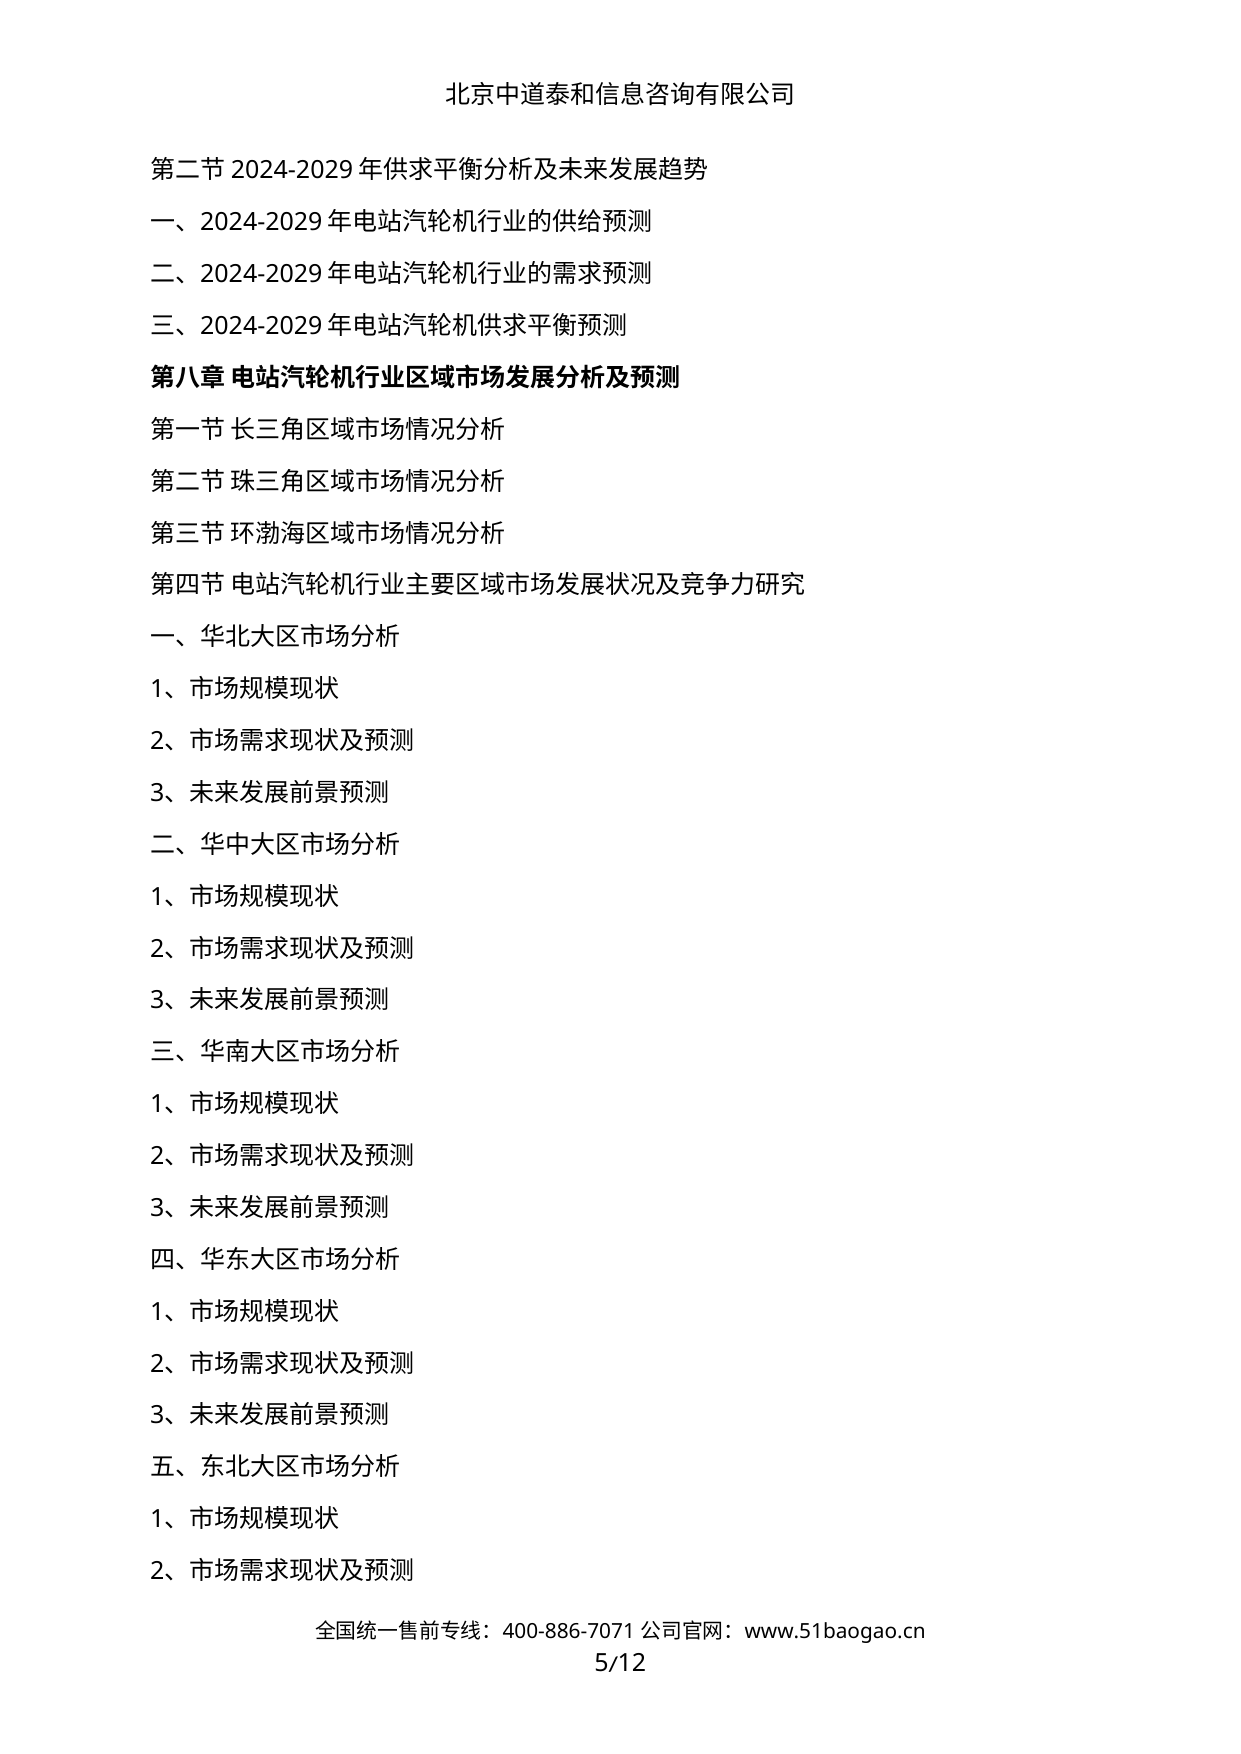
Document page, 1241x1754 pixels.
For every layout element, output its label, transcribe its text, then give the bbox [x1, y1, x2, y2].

text 3、未来发展前景预测 [150, 980, 1090, 1016]
text 1、市场规模现状 [150, 669, 1090, 705]
text 一、2024-2029年电站汽轮机行业的供给预测 [150, 202, 1090, 238]
text 2、市场需求现状及预测 [150, 1136, 1090, 1172]
text 1、市场规模现状 [150, 876, 1090, 912]
text 二、2024-2029年电站汽轮机行业的需求预测 [150, 254, 1090, 290]
text 第三节 环渤海区域市场情况分析 [150, 513, 1090, 549]
text 四、华东大区市场分析 [150, 1239, 1090, 1276]
text 二、华中大区市场分析 [150, 824, 1090, 861]
text 2、市场需求现状及预测 [150, 928, 1090, 964]
text 3、未来发展前景预测 [150, 1395, 1090, 1431]
text 1、市场规模现状 [150, 1084, 1090, 1120]
text 三、华南大区市场分析 [150, 1032, 1090, 1068]
text 2、市场需求现状及预测 [150, 1551, 1090, 1587]
text 2、市场需求现状及预测 [150, 721, 1090, 757]
text 三、2024-2029年电站汽轮机供求平衡预测 [150, 306, 1090, 342]
text 一、华北大区市场分析 [150, 617, 1090, 653]
text 1、市场规模现状 [150, 1291, 1090, 1327]
text 第二节 珠三角区域市场情况分析 [150, 461, 1090, 497]
text 五、东北大区市场分析 [150, 1447, 1090, 1483]
text 第四节 电站汽轮机行业主要区域市场发展状况及竞争力研究 [150, 565, 1090, 601]
text 2、市场需求现状及预测 [150, 1343, 1090, 1379]
text 1、市场规模现状 [150, 1499, 1090, 1535]
text 3、未来发展前景预测 [150, 1187, 1090, 1224]
text 第一节 长三角区域市场情况分析 [150, 409, 1090, 446]
text 3、未来发展前景预测 [150, 772, 1090, 809]
text 第八章 电站汽轮机行业区域市场发展分析及预测 [150, 357, 1090, 394]
text 第二节 2024-2029年供求平衡分析及未来发展趋势 [150, 150, 1090, 186]
